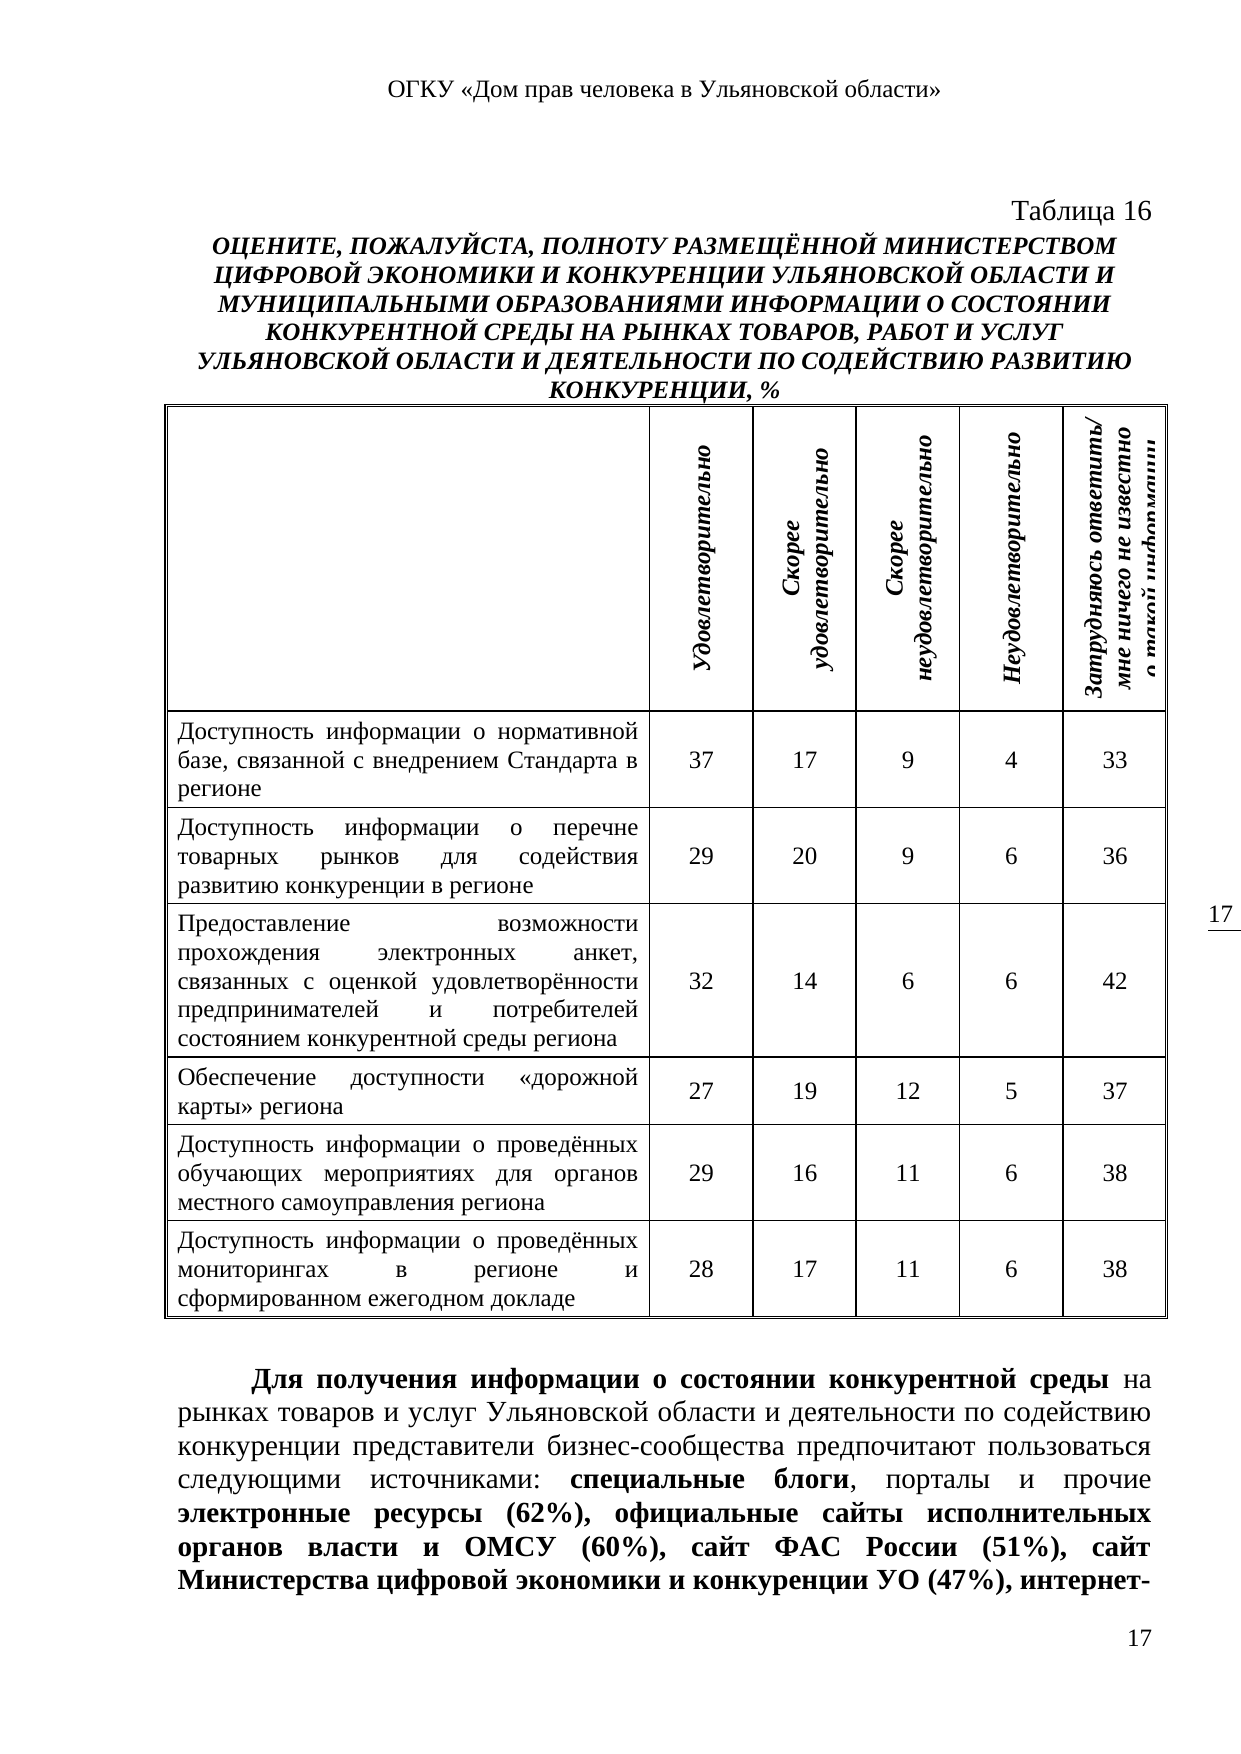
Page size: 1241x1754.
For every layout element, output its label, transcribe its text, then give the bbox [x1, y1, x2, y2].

text Таблица 16 [177, 193, 1152, 227]
table_header Неудовлетворительно [960, 407, 1062, 710]
table_cell 36 [1064, 808, 1165, 903]
text ОЦЕНИТЕ, ПОЖАЛУЙСТА, ПОЛНОТУ РАЗМЕЩЁННОЙ МИНИСТЕРСТВОМ ЦИФРОВОЙ ЭКОНОМИКИ И КОНКУРЕНЦИИ УЛЬЯНОВСКОЙ ОБЛАСТИ И МУНИЦИПАЛЬНЫМИ ОБРАЗОВАНИЯМИ ИНФОРМАЦИИ О СОСТОЯНИИ КОНКУРЕНТНОЙ СРЕДЫ НА РЫНКАХ ТОВАРОВ, РАБОТ И УСЛУГ УЛЬЯНОВСКОЙ ОБЛАСТИ И ДЕЯТЕЛЬНОСТИ ПО СОДЕЙСТВИЮ РАЗВИТИЮ КОНКУРЕНЦИИ, % [177, 231, 1152, 404]
table_header [168, 407, 649, 710]
table_cell Обеспечение доступности «дорожной карты» региона [168, 1058, 649, 1124]
table_cell 5 [960, 1058, 1062, 1124]
table_cell 29 [650, 1125, 752, 1220]
table_cell Доступность информации о проведённых мониторингах в регионе и сформированном ежегодном докладе [168, 1221, 649, 1316]
table_cell 6 [960, 1125, 1062, 1220]
table_header Скорее неудовлетворительно [857, 407, 959, 710]
table_cell 12 [857, 1058, 959, 1124]
table_cell 37 [650, 712, 752, 806]
table_cell 6 [960, 904, 1062, 1056]
table_cell 4 [960, 712, 1062, 806]
table_cell Доступность информации о перечне товарных рынков для содействия развитию конкуренции в регионе [168, 808, 649, 903]
table_cell 37 [1064, 1058, 1165, 1124]
table_cell 42 [1064, 904, 1165, 1056]
table_header Удовлетворительно [650, 407, 752, 710]
table_cell 38 [1064, 1221, 1165, 1316]
table_header Затрудняюсь ответить/ мне ничего не известно о такой информации [1064, 407, 1165, 710]
table_cell 20 [754, 808, 855, 903]
table_cell 17 [754, 1221, 855, 1316]
table_cell 32 [650, 904, 752, 1056]
table_cell 6 [857, 904, 959, 1056]
table_cell 17 [754, 712, 855, 806]
table_cell 29 [650, 808, 752, 903]
table_cell Предоставление возможности прохождения электронных анкет, связанных с оценкой удовлетворённости предпринимателей и потребителей состоянием конкурентной среды региона [168, 904, 649, 1056]
table_cell 14 [754, 904, 855, 1056]
table_cell Доступность информации о проведённых обучающих мероприятиях для органов местного самоуправления региона [168, 1125, 649, 1220]
table_header Скорее удовлетворительно [754, 407, 855, 710]
table_cell 9 [857, 808, 959, 903]
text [177, 1361, 1152, 1596]
table_cell 11 [857, 1221, 959, 1316]
table_cell 28 [650, 1221, 752, 1316]
table_cell 27 [650, 1058, 752, 1124]
table_cell 19 [754, 1058, 855, 1124]
table_cell 11 [857, 1125, 959, 1220]
table_cell 6 [960, 1221, 1062, 1316]
table_cell 38 [1064, 1125, 1165, 1220]
table_cell 9 [857, 712, 959, 806]
table_cell 33 [1064, 712, 1165, 806]
table_cell 16 [754, 1125, 855, 1220]
table_cell 6 [960, 808, 1062, 903]
table_cell Доступность информации о нормативной базе, связанной с внедрением Стандарта в регионе [168, 712, 649, 806]
